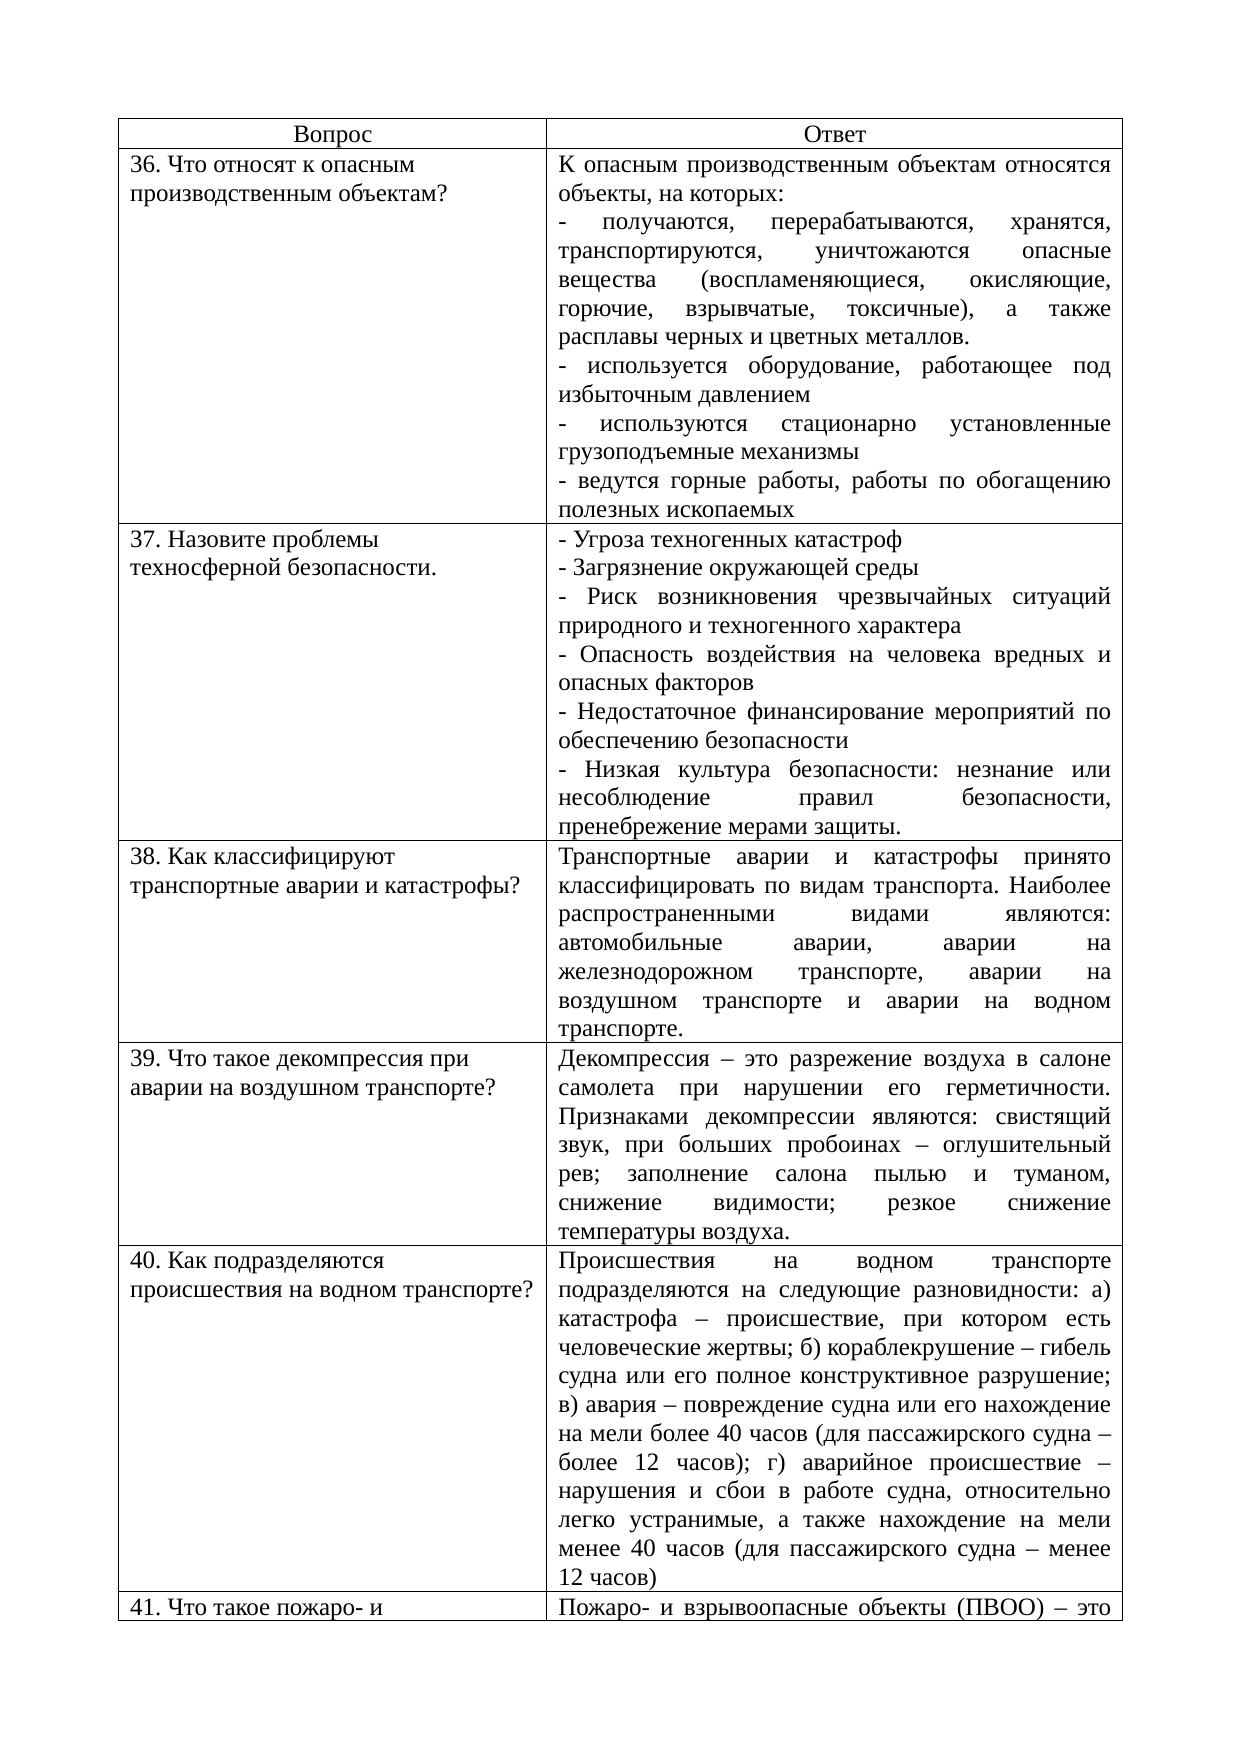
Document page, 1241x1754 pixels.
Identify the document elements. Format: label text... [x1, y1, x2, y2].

table_cell Что относят к опасным производственным объектам? [119, 149, 546, 523]
table_header Ответ [547, 119, 1122, 148]
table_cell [119, 1592, 546, 1620]
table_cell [547, 1592, 1122, 1620]
table_cell Что такое декомпрессия при аварии на воздушном транспорте? [119, 1043, 546, 1244]
table_cell Происшествия на водном транспорте подразделяются на следующие разновидности: а) катастрофа – происшествие, при котором есть человеческие жертвы; б) кораблекрушение – гибель судна или его полное конструктивное разрушение; в) авария – повреждение судна или его нахождение на мели более 40 часов (для пассажирского судна – более 12 часов); г) аварийное происшествие – нарушения и сбои в работе судна, относительно легко устранимые, а также нахождение на мели менее 40 часов (для пассажирского судна – менее 12 часов) [547, 1246, 1122, 1591]
table_cell Как подразделяются происшествия на водном транспорте? [119, 1246, 546, 1591]
table_cell Назовите проблемы техносферной безопасности. [119, 524, 546, 840]
table_cell - Угроза техногенных катастроф - Загрязнение окружающей среды - Риск возникновения чрезвычайных ситуаций природного и техногенного характера - Опасность воздействия на человека вредных и опасных факторов - Недостаточное финансирование мероприятий по обеспечению безопасности - Низкая культура безопасности: незнание или несоблюдение правил безопасности, пренебрежение мерами защиты. [547, 524, 1122, 840]
table_cell Транспортные аварии и катастрофы принято классифицировать по видам транспорта. Наиболее распространенными видами являются: автомобильные аварии, аварии на железнодорожном транспорте, аварии на воздушном транспорте и аварии на водном транспорте. [547, 841, 1122, 1042]
table_cell Как классифицируют транспортные аварии и катастрофы? [119, 841, 546, 1042]
table_cell Декомпрессия – это разрежение воздуха в салоне самолета при нарушении его герметичности. Признаками декомпрессии являются: свистящий звук, при больших пробоинах – оглушительный рев; заполнение салона пылью и туманом, снижение видимости; резкое снижение температуры воздуха. [547, 1043, 1122, 1244]
table_cell К опасным производственным объектам относятся объекты, на которых: - получаются, перерабатываются, хранятся, транспортируются, уничтожаются опасные вещества (воспламеняющиеся, окисляющие, горючие, взрывчатые, токсичные), а также расплавы черных и цветных металлов. - используется оборудование, работающее под избыточным давлением - используются стационарно установленные грузоподъемные механизмы - ведутся горные работы, работы по обогащению полезных ископаемых [547, 149, 1122, 523]
table_header Вопрос [119, 119, 546, 148]
